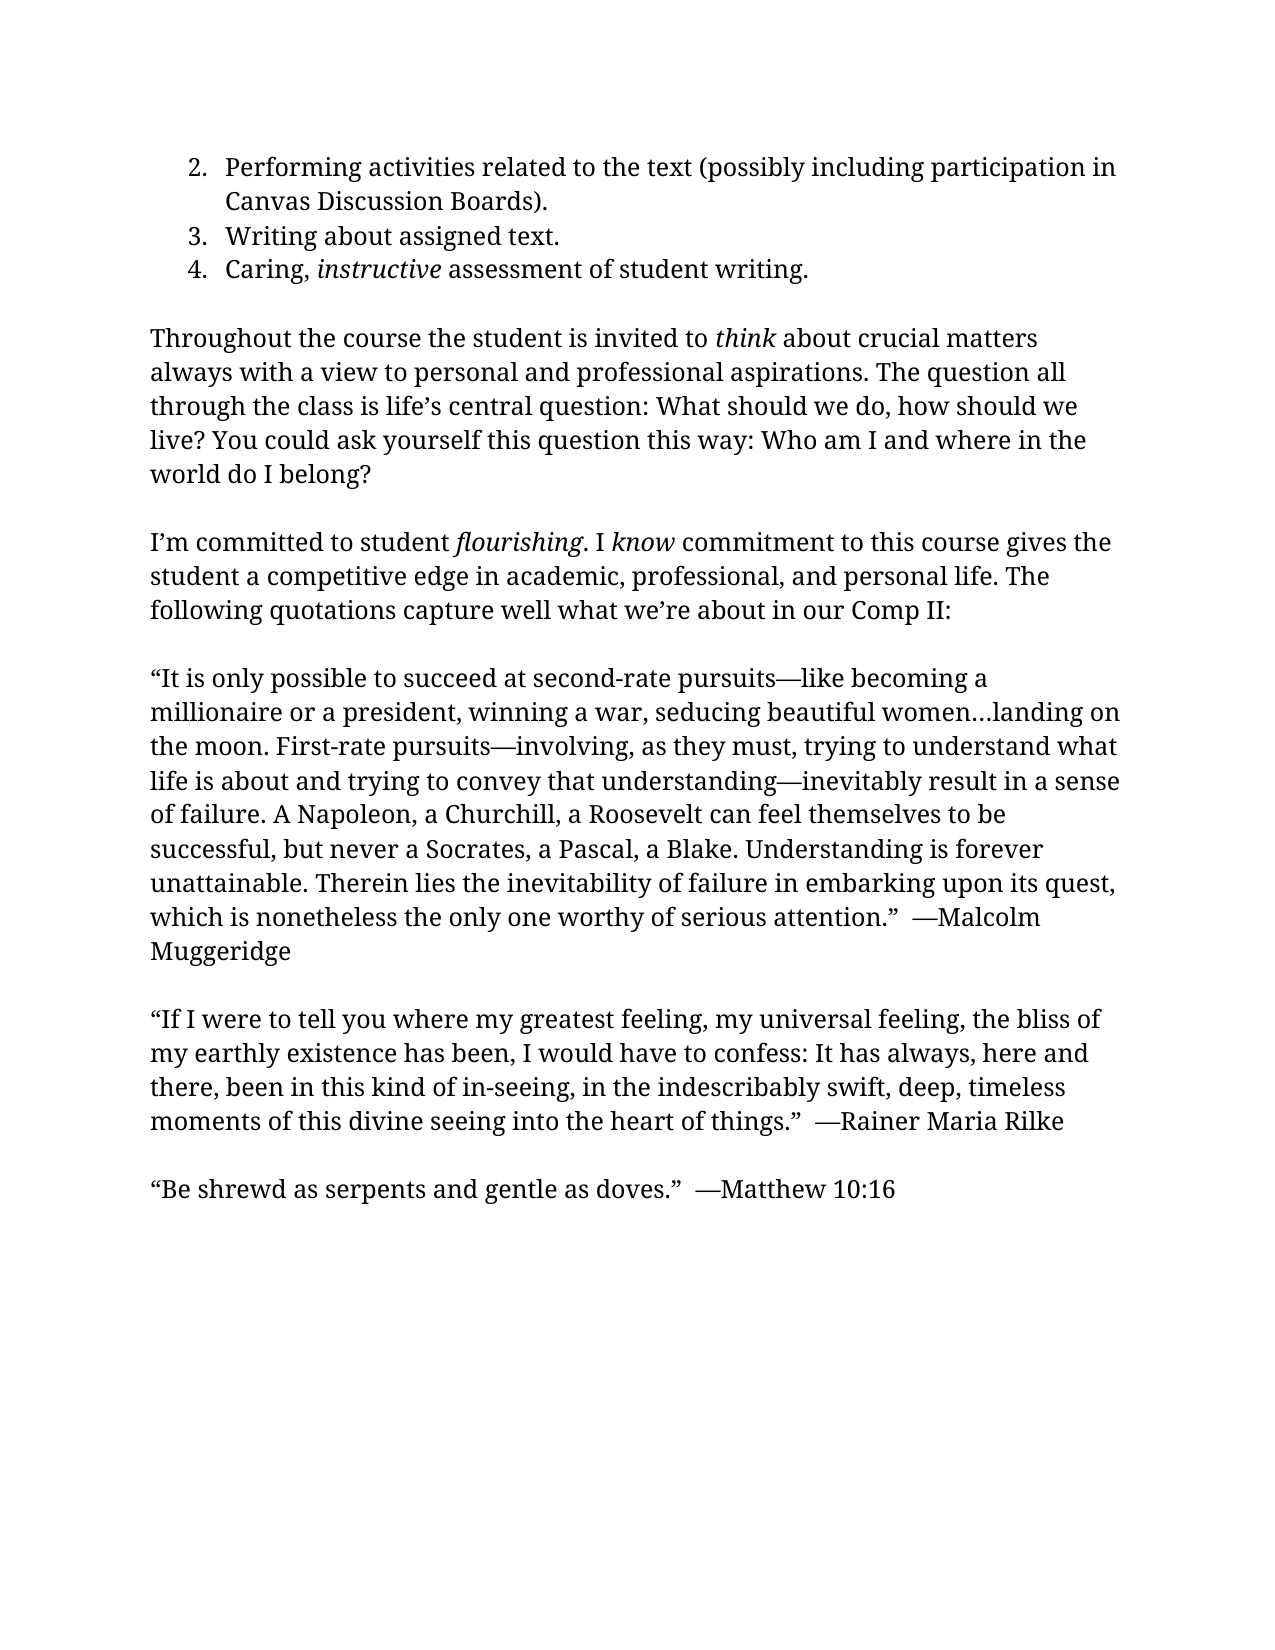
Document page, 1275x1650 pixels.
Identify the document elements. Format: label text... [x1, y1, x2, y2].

text “Be shrewd as serpents and gentle as doves.” —Matthew 10:16 [150, 1172, 1125, 1206]
text I’m committed to student flourishing. I know commitment to this course gives the student a competitive edge in academic, professional, and personal life. The following quotations capture well what we’re about in our Comp II: [150, 525, 1125, 627]
list Performing activities related to the text (possibly including participation in Canvas Discussion Boards). [187, 150, 1125, 218]
list Caring, instructive assessment of student writing. [187, 252, 1125, 286]
text Throughout the course the student is invited to think about crucial matters always with a view to personal and professional aspirations. The question all through the class is life’s central question: What should we do, how should we live? You could ask yourself this question this way: Who am I and where in the world do I belong? [150, 320, 1125, 491]
text “If I were to tell you where my greatest feeling, my universal feeling, the bliss of my earthly existence has been, I would have to confess: It has always, here and there, been in this kind of in-seeing, in the indescribably swift, deep, timeless moments of this divine seeing into the heart of things.” —Rainer Maria Rilke [150, 1002, 1125, 1138]
list Writing about assigned text. [187, 218, 1125, 252]
text “It is only possible to succeed at second-rate pursuits—like becoming a millionaire or a president, winning a war, seducing beautiful women…landing on the moon. First-rate pursuits—involving, as they must, trying to understand what life is about and trying to convey that understanding—inevitably result in a sense of failure. A Napoleon, a Churchill, a Roosevelt can feel themselves to be successful, but never a Socrates, a Pascal, a Blake. Understanding is forever unattainable. Therein lies the inevitability of failure in embarking upon its quest, which is nonetheless the only one worthy of serious attention.” —Malcolm Muggeridge [150, 661, 1125, 967]
